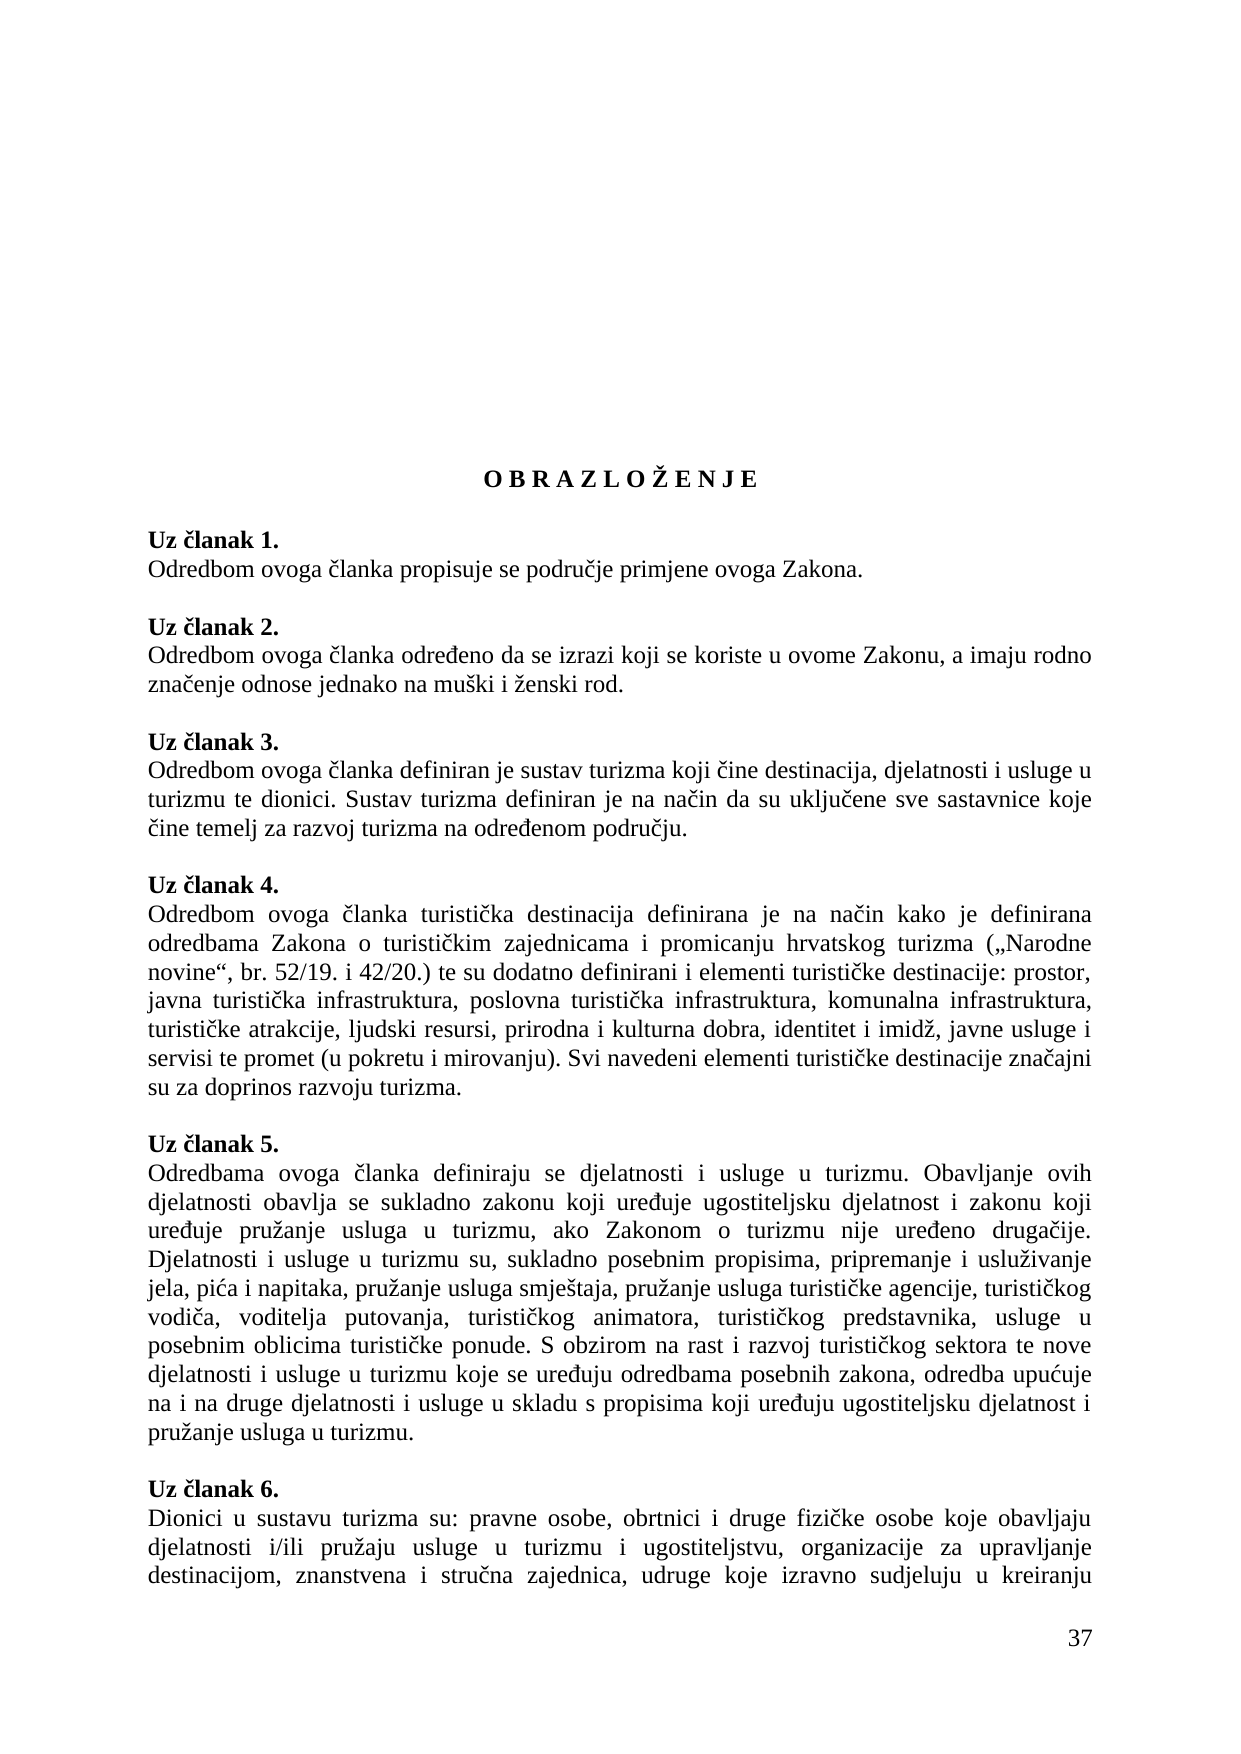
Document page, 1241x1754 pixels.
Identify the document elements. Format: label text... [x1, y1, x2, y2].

text Odredbom ovoga članka turistička destinacija definirana je na način kako je definirana odredbama Zakona o turističkim zajednicama i promicanju hrvatskog turizma („Narodne novine“, br. 52/19. i 42/20.) te su dodatno definirani i elementi turističke destinacije: prostor, javna turistička infrastruktura, poslovna turistička infrastruktura, komunalna infrastruktura, turističke atrakcije, ljudski resursi, prirodna i kulturna dobra, identitet i imidž, javne usluge i servisi te promet (u pokretu i mirovanju). Svi navedeni elementi turističke destinacije značajni su za doprinos razvoju turizma. [148, 899, 1093, 1101]
subtitle Uz članak 5. [148, 1129, 1093, 1158]
subtitle O B R A Z L O Ž E N J E [148, 464, 1093, 493]
text Uz članak 2. [148, 612, 1093, 641]
subtitle Uz članak 4. [148, 871, 1093, 899]
subtitle Uz članak 6. [148, 1474, 1093, 1503]
subtitle Uz članak 1. [148, 526, 1093, 554]
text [148, 1503, 1093, 1589]
text Odredbama ovoga članka definiraju se djelatnosti i usluge u turizmu. Obavljanje ovih djelatnosti obavlja se sukladno zakonu koji uređuje ugostiteljsku djelatnost i zakonu koji uređuje pružanje usluga u turizmu, ako Zakonom o turizmu nije uređeno drugačije. Djelatnosti i usluge u turizmu su, sukladno posebnim propisima, pripremanje i usluživanje jela, pića i napitaka, pružanje usluga smještaja, pružanje usluga turističke agencije, turističkog vodiča, voditelja putovanja, turističkog animatora, turističkog predstavnika, usluge u posebnim oblicima turističke ponude. S obzirom na rast i razvoj turističkog sektora te nove djelatnosti i usluge u turizmu koje se uređuju odredbama posebnih zakona, odredba upućuje na i na druge djelatnosti i usluge u skladu s propisima koji uređuju ugostiteljsku djelatnost i pružanje usluga u turizmu. [148, 1158, 1093, 1446]
subtitle Uz članak 3. [148, 727, 1093, 756]
text Odredbom ovoga članka propisuje se područje primjene ovoga Zakona. [148, 554, 1093, 583]
text Odredbom ovoga članka određeno da se izrazi koji se koriste u ovome Zakonu, a imaju rodno značenje odnose jednako na muški i ženski rod. [148, 641, 1093, 698]
text Odredbom ovoga članka definiran je sustav turizma koji čine destinacija, djelatnosti i usluge u turizmu te dionici. Sustav turizma definiran je na način da su uključene sve sastavnice koje čine temelj za razvoj turizma na određenom području. [148, 756, 1093, 842]
